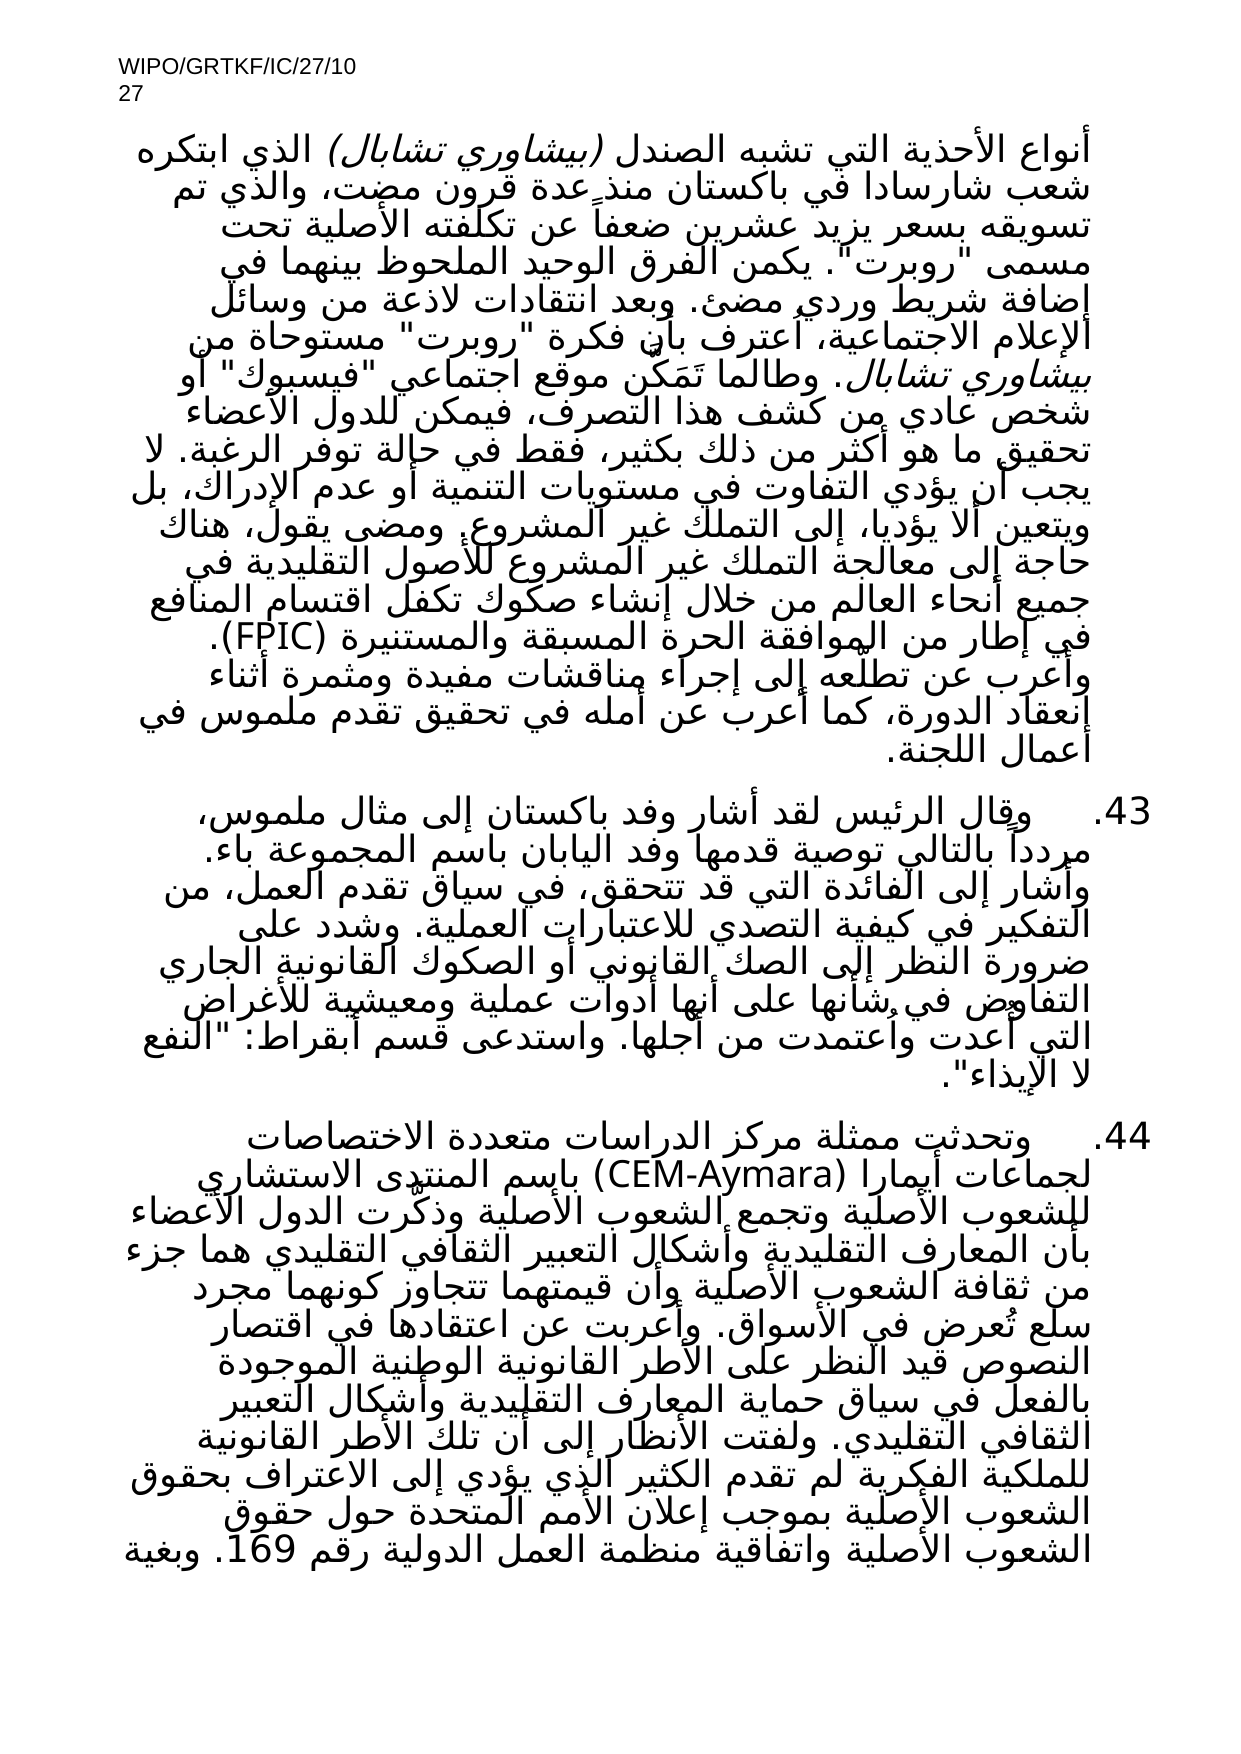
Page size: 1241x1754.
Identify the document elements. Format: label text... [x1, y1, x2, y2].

text وقال الرئيس لقد أشار وفد باكستان إلى مثال ملموس، مردداً بالتالي توصية قدمها وفد اليابان باسم المجموعة باء. وأشار إلى الفائدة التي قد تتحقق، في سياق تقدم العمل، من التفكير في كيفية التصدي للاعتبارات العملية. وشدد على ضرورة النظر إلى الصك القانوني أو الصكوك القانونية الجاري التفاوض في شأنها على أنها أدوات عملية ومعيشية للأغراض التي أُعدت واُعتمدت من أجلها. واستدعى قسم أبقراط: "النفع لا الإيذاء". [118, 795, 1092, 1095]
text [118, 132, 1092, 770]
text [118, 1120, 1092, 1570]
